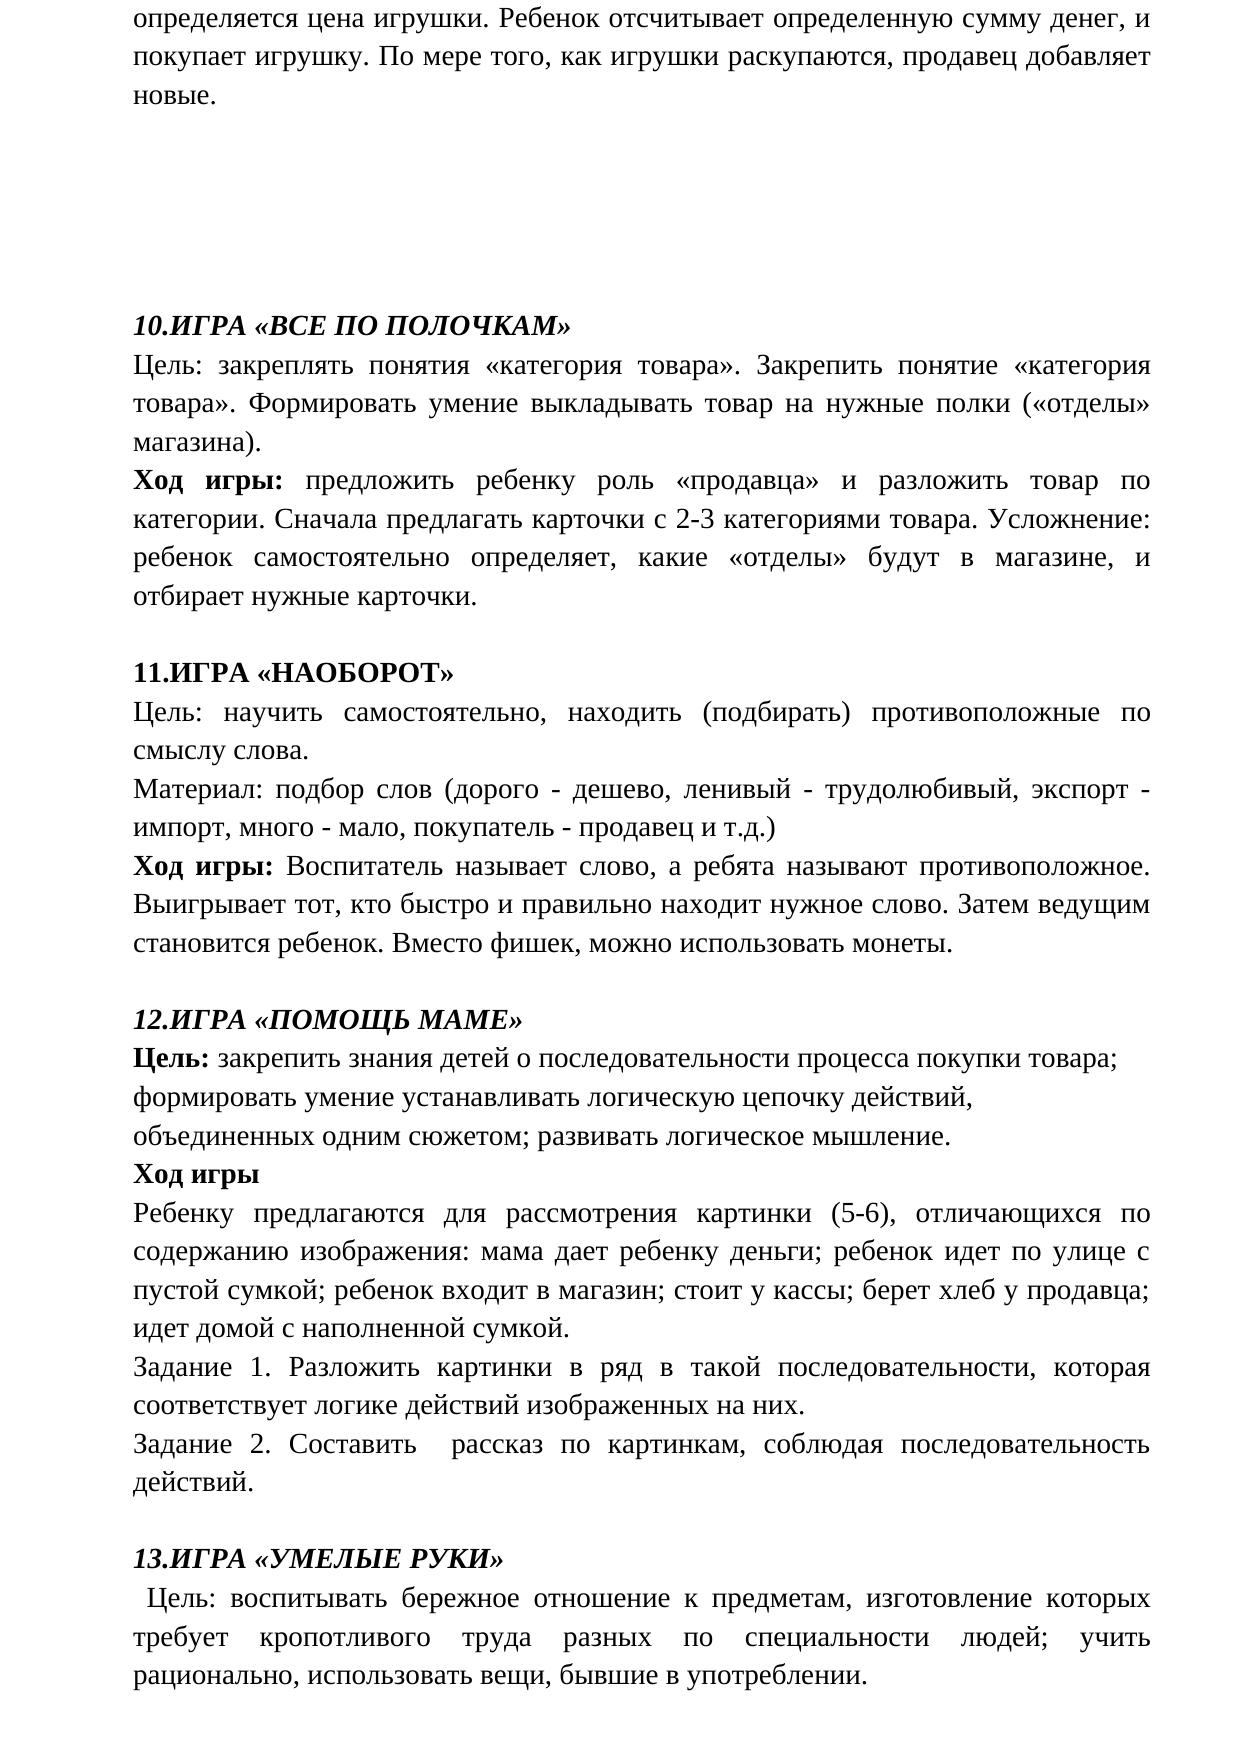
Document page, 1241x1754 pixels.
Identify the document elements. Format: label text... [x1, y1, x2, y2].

text 10.ИГРА «ВСЕ ПО ПОЛОЧКАМ» [133, 308, 1152, 342]
text Ход игры [133, 1156, 1152, 1190]
text Ход игры: предложить ребенку роль «продавца» и разложить товар по категории. Сначала предлагать карточки с 2-3 категориями товара. Усложнение: ребенок самостоятельно определяет, какие «отделы» будут в магазине, и отбирает нужные карточки. [133, 462, 1152, 612]
text Цель: воспитывать бережное отношение к предметам, изготовление которых требует кропотливого труда разных по специальности людей; учить рационально, использовать вещи, бывшие в употреблении. [133, 1580, 1152, 1691]
text 12.ИГРА «ПОМОЩЬ МАМЕ» [133, 1002, 1152, 1036]
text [133, 0, 1152, 111]
text Ход игры: Воспитатель называет слово, а ребята называют противоположное. Выигрывает тот, кто быстро и правильно находит нужное слово. Затем ведущим становится ребенок. Вместо фишек, можно использовать монеты. [133, 848, 1152, 958]
text Материал: подбор слов (дорого - дешево, ленивый - трудолюбивый, экспорт - импорт, много - мало, покупатель - продавец и т.д.) [133, 771, 1152, 843]
text 13.ИГРА «УМЕЛЫЕ РУКИ» [133, 1542, 1152, 1575]
text Цель: закреплять понятия «категория товара». Закрепить понятие «категория товара». Формировать умение выкладывать товар на нужные полки («отделы» магазина). [133, 347, 1152, 457]
text Цель: научить самостоятельно, находить (подбирать) противоположные по смыслу слова. [133, 694, 1152, 766]
text Задание 1. Разложить картинки в ряд в такой последовательности, которая соответствует логике действий изображенных на них. [133, 1349, 1152, 1421]
text 11.ИГРА «НАОБОРОТ» [133, 655, 1152, 689]
text Ребенку предлагаются для рассмотрения картинки (5-6), отличающихся по содержанию изображения: мама дает ребенку деньги; ребенок идет по улице с пустой сумкой; ребенок входит в магазин; стоит у кассы; берет хлеб у продавца; идет домой с наполненной сумкой. [133, 1195, 1152, 1344]
text Цель: закрепить знания детей о последовательности процесса покупки товара; формировать умение устанавливать логическую цепочку действий, объединенных одним сюжетом; развивать логическое мышление. [133, 1041, 1152, 1151]
text Задание 2. Составить рассказ по картинкам, соблюдая последовательность действий. [133, 1426, 1152, 1498]
